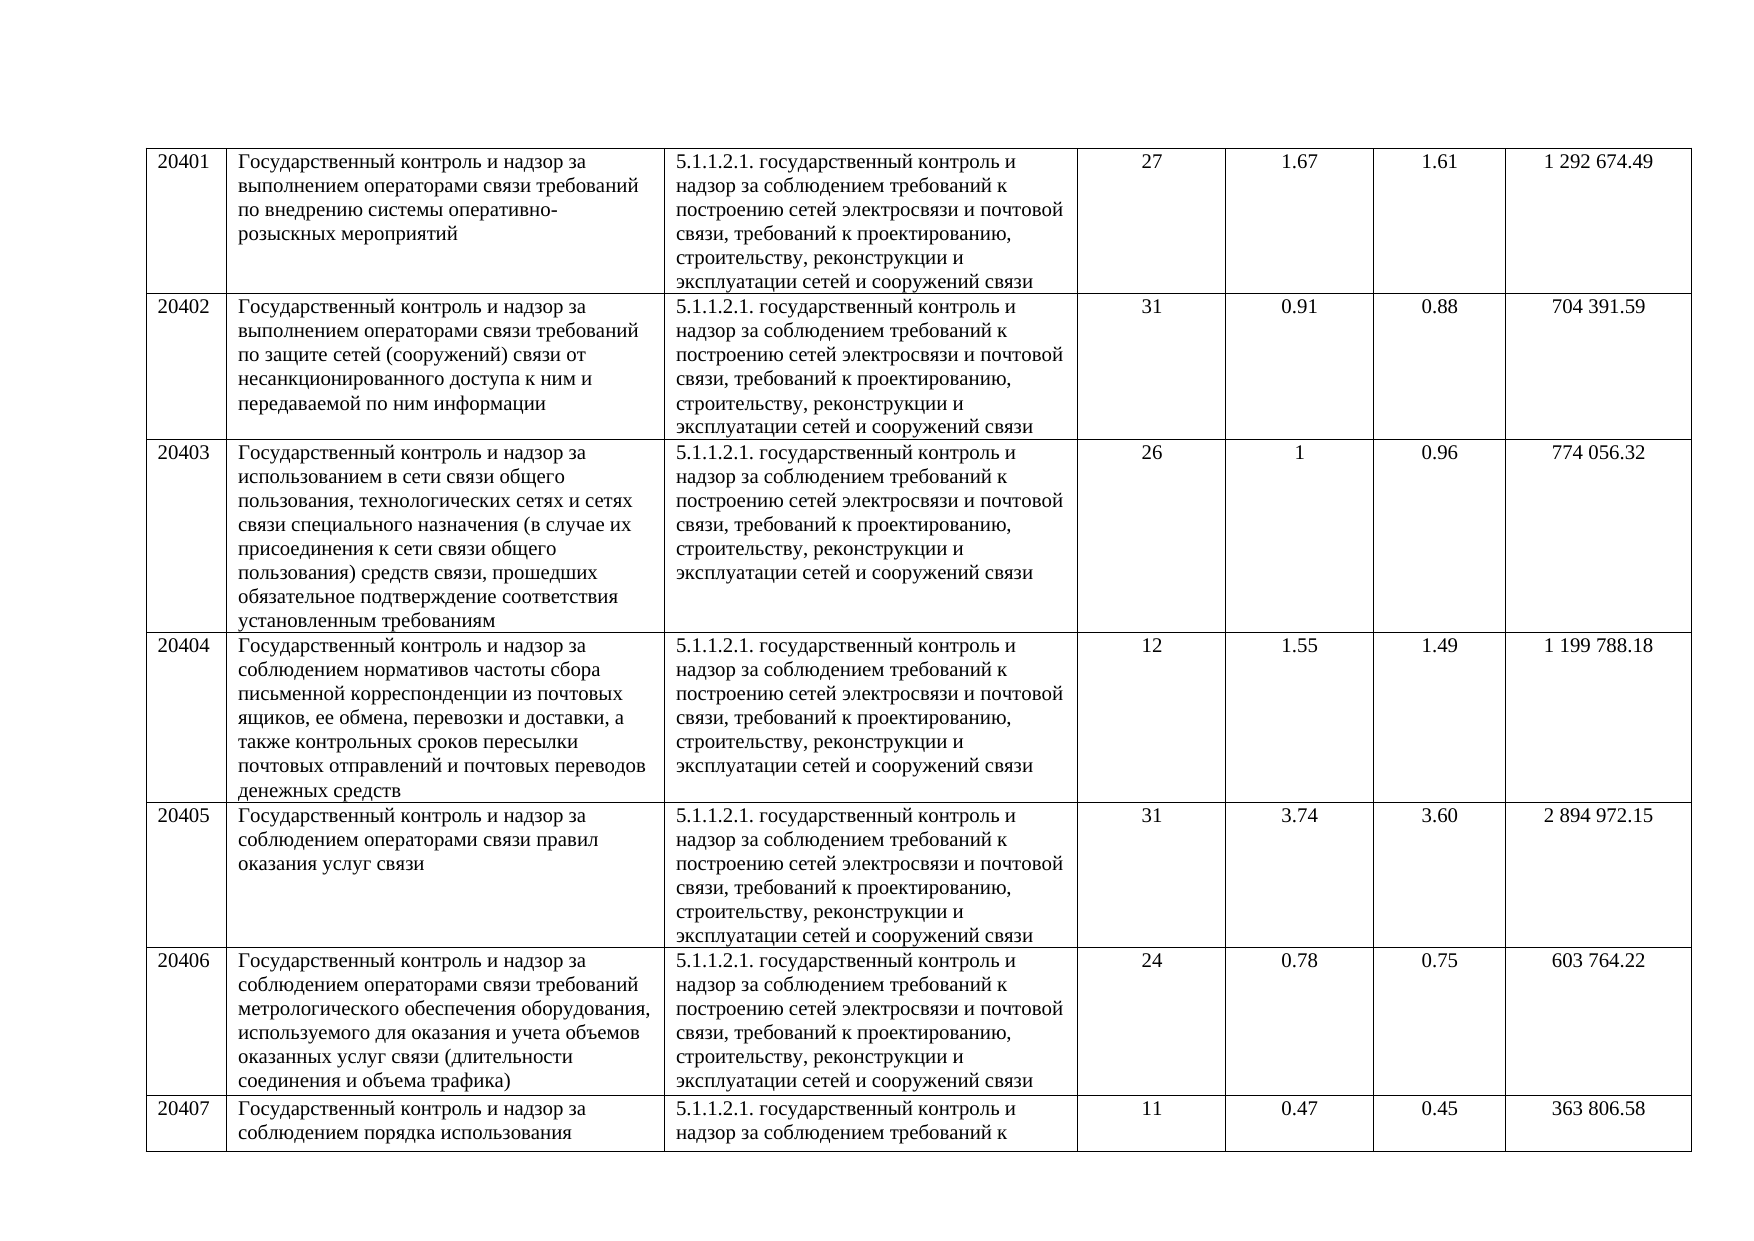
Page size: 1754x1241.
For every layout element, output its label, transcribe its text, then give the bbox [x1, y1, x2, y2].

table_cell 20403 [147, 440, 226, 632]
table_cell 0.96 [1374, 440, 1505, 632]
table_cell 11 [1078, 1096, 1225, 1151]
table_cell 1 [1226, 440, 1373, 632]
table_cell 20404 [147, 633, 226, 802]
table_cell 20402 [147, 294, 226, 438]
table_cell 1.55 [1226, 633, 1373, 802]
table_cell 0.88 [1374, 294, 1505, 438]
table_cell 20401 [147, 149, 226, 293]
table_cell 0.47 [1226, 1096, 1373, 1151]
table_cell 27 [1078, 149, 1225, 293]
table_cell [665, 1096, 1077, 1151]
table_cell 1 199 788.18 [1506, 633, 1691, 802]
table_cell 3.60 [1374, 803, 1505, 947]
table_cell 1.61 [1374, 149, 1505, 293]
table_cell Государственный контроль и надзор за выполнением операторами связи требований по внедрению системы оперативно-розыскных мероприятий [227, 149, 664, 293]
table_cell 0.45 [1374, 1096, 1505, 1151]
table_cell 774 056.32 [1506, 440, 1691, 632]
table_cell 1.67 [1226, 149, 1373, 293]
table_cell 1.49 [1374, 633, 1505, 802]
table_cell Государственный контроль и надзор за выполнением операторами связи требований по защите сетей (сооружений) связи от несанкционированного доступа к ним и передаваемой по ним информации [227, 294, 664, 438]
table_cell 704 391.59 [1506, 294, 1691, 438]
table_cell 1 292 674.49 [1506, 149, 1691, 293]
table_cell 26 [1078, 440, 1225, 632]
table_cell 2 894 972.15 [1506, 803, 1691, 947]
table_cell 3.74 [1226, 803, 1373, 947]
table_cell 12 [1078, 633, 1225, 802]
table_cell Государственный контроль и надзор за соблюдением операторами связи правил оказания услуг связи [227, 803, 664, 947]
table_cell Государственный контроль и надзор за соблюдением нормативов частоты сбора письменной корреспонденции из почтовых ящиков, ее обмена, перевозки и доставки, а также контрольных сроков пересылки почтовых отправлений и почтовых переводов денежных средств [227, 633, 664, 802]
table_cell 31 [1078, 294, 1225, 438]
table_cell 0.91 [1226, 294, 1373, 438]
table_cell Государственный контроль и надзор за использованием в сети связи общего пользования, технологических сетях и сетях связи специального назначения (в случае их присоединения к сети связи общего пользования) средств связи, прошедших обязательное подтверждение соответствия установленным требованиям [227, 440, 664, 632]
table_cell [227, 1096, 664, 1151]
table_cell 363 806.58 [1506, 1096, 1691, 1151]
table_cell 0.75 [1374, 948, 1505, 1095]
table_cell 20405 [147, 803, 226, 947]
table_cell 20407 [147, 1096, 226, 1151]
table_cell 603 764.22 [1506, 948, 1691, 1095]
table_cell 20406 [147, 948, 226, 1095]
table_cell 31 [1078, 803, 1225, 947]
table_cell Государственный контроль и надзор за соблюдением операторами связи требований метрологического обеспечения оборудования, используемого для оказания и учета объемов оказанных услуг связи (длительности соединения и объема трафика) [227, 948, 664, 1095]
table_cell 0.78 [1226, 948, 1373, 1095]
table_cell 24 [1078, 948, 1225, 1095]
